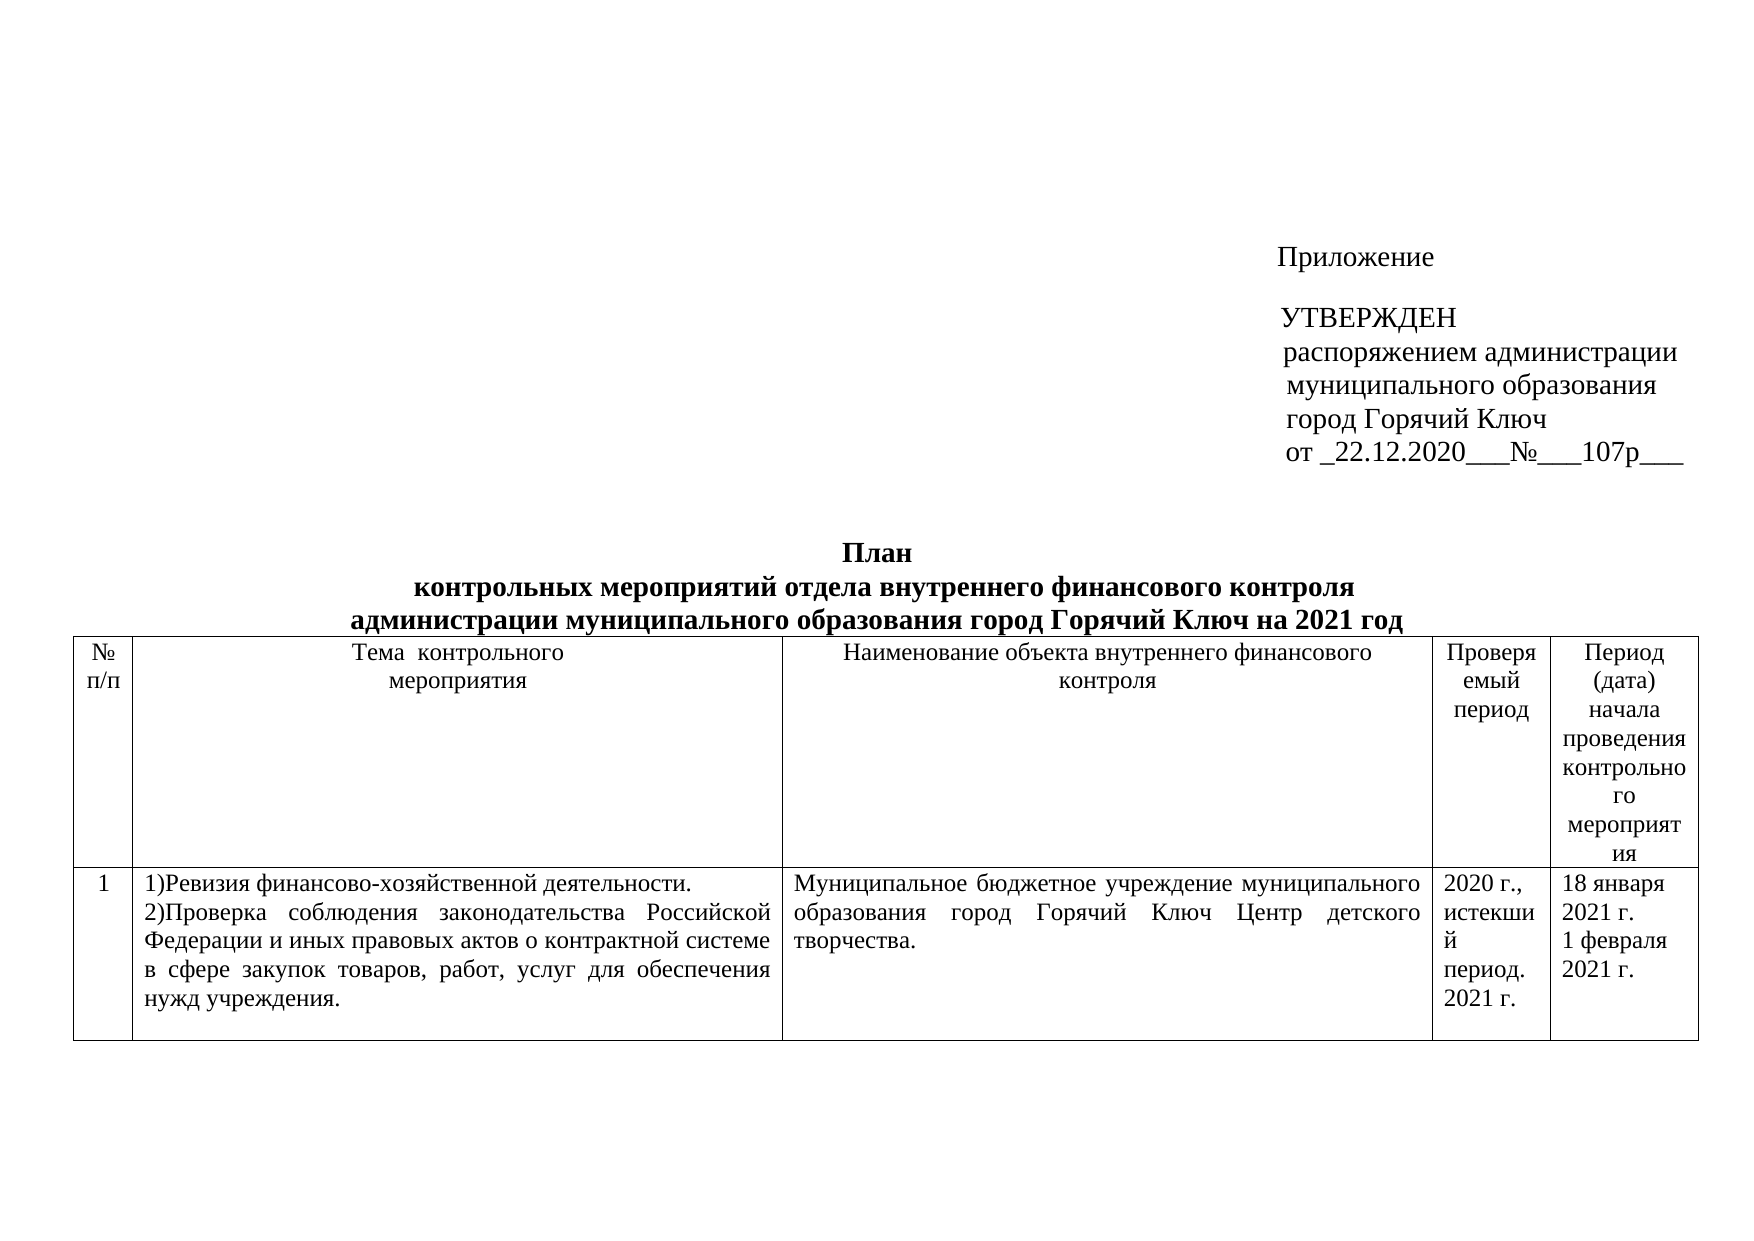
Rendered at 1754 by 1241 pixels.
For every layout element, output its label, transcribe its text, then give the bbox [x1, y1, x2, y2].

text распоряжением администрации [1239, 334, 1683, 367]
table_cell 18 января 2021 г. 1 февраля 2021 г. [1551, 868, 1698, 1040]
text УТВЕРЖДЕН [944, 300, 1683, 334]
table_header Период (дата) начала проведения контрольного мероприятия [1551, 637, 1698, 867]
text План [59, 535, 1695, 569]
table_cell 1)Ревизия финансово-хозяйственной деятельности. 2)Проверка соблюдения законодательства Российской Федерации и иных правовых актов о контрактной системе в сфере закупок товаров, работ, услуг для обеспечения нужд учреждения. [133, 868, 782, 1040]
table_header Наименование объекта внутреннего финансового контроля [783, 637, 1432, 867]
table_header Тема контрольного мероприятия [133, 637, 782, 867]
text Приложение [133, 177, 1683, 272]
text контрольных мероприятий отдела внутреннего финансового контроля [59, 569, 1695, 602]
text от _22.12.2020___№___107р___ [59, 434, 1683, 468]
table_cell Муниципальное бюджетное учреждение муниципального образования город Горячий Ключ Центр детского творчества. [783, 868, 1432, 1040]
table_header Проверяемый период [1433, 637, 1550, 867]
text муниципального образования [59, 367, 1683, 401]
table_header № п/п [74, 637, 132, 867]
text администрации муниципального образования город Горячий Ключ на 2021 год [59, 602, 1695, 636]
text город Горячий Ключ [1092, 401, 1683, 434]
table_cell 2020 г., истекший период. 2021 г. [1433, 868, 1550, 1040]
table_cell 1 [74, 868, 132, 1040]
